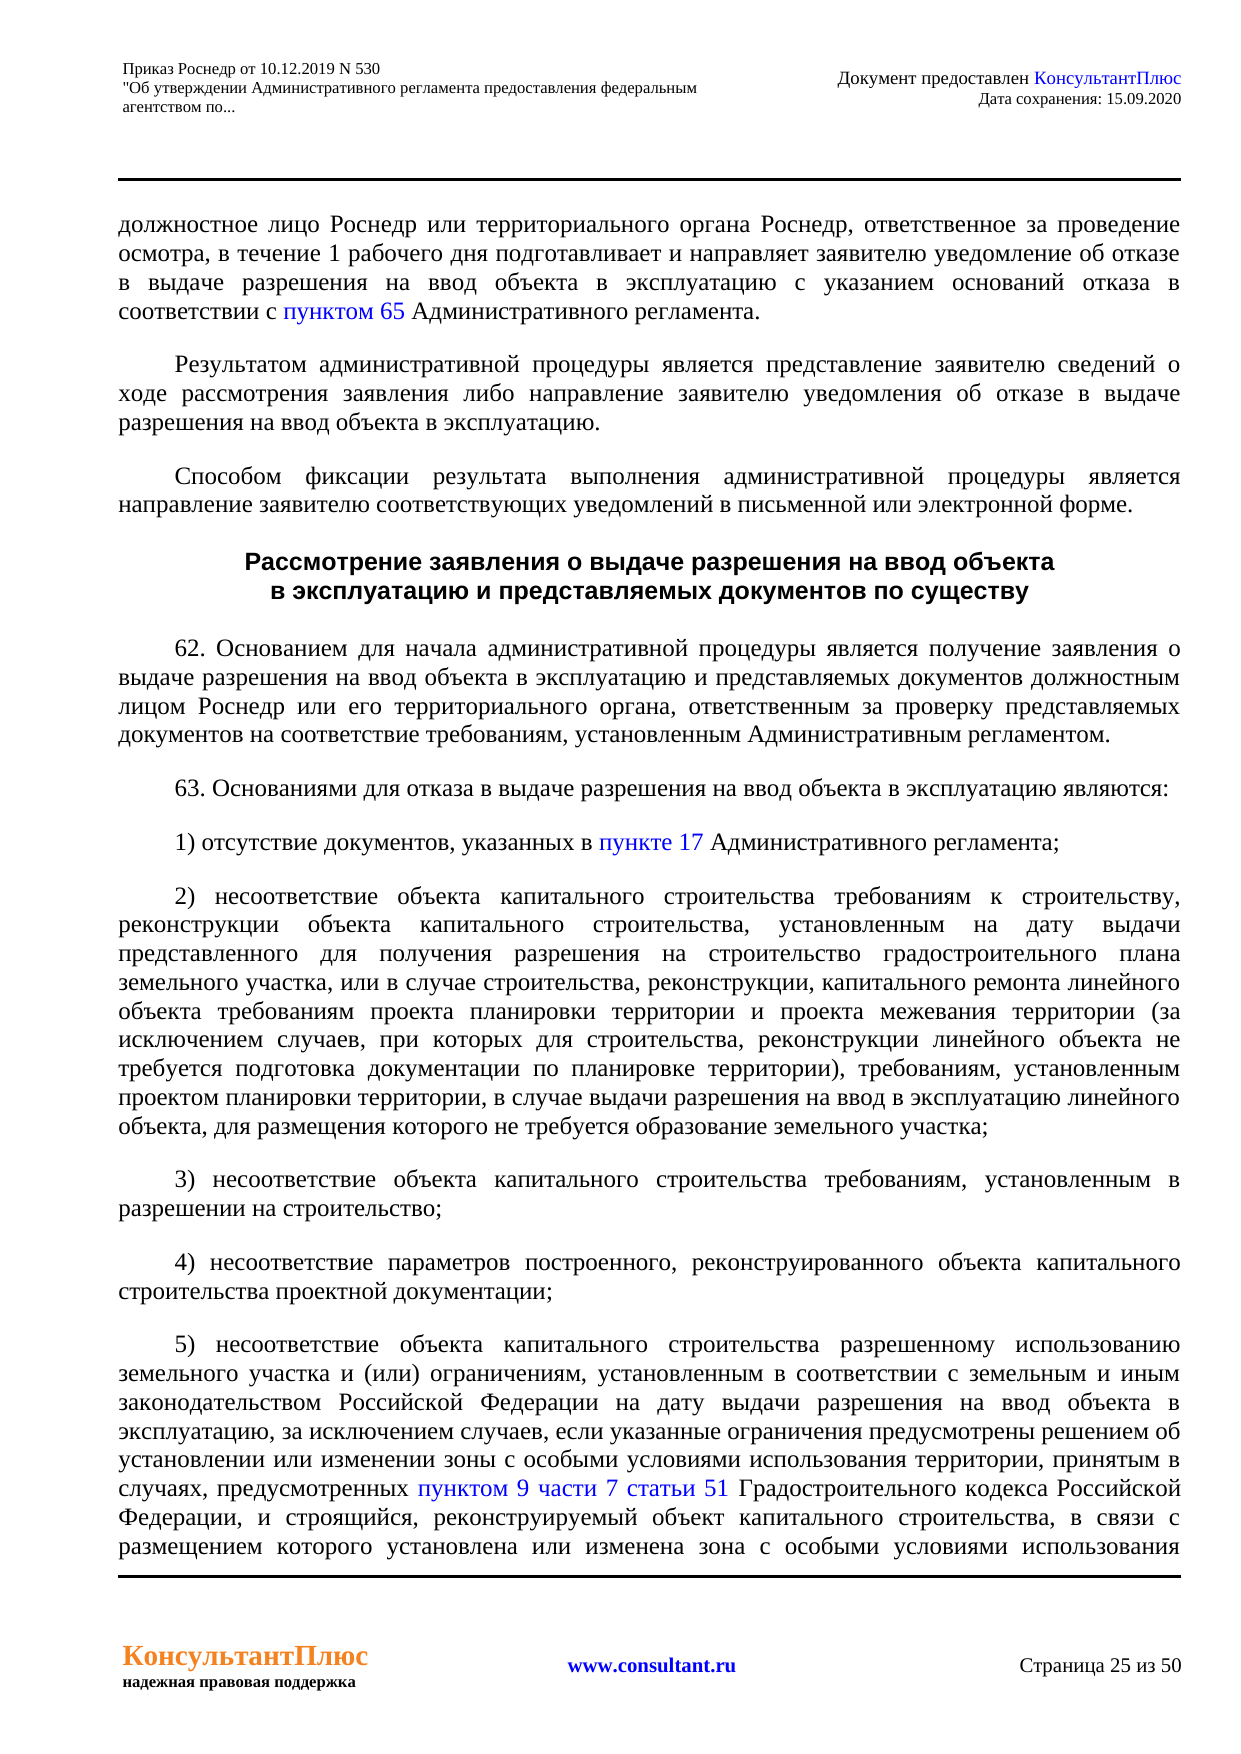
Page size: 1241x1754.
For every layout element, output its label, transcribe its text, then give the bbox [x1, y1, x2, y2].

text 1) отсутствие документов, указанных в пункте 17 Административного регламента; [118, 827, 1181, 856]
text 2) несоответствие объекта капитального строительства требованиям к строительству, реконструкции объекта капитального строительства, установленным на дату выдачи представленного для получения разрешения на строительство градостроительного плана земельного участка, или в случае строительства, реконструкции, капитального ремонта линейного объекта требованиям проекта планировки территории и проекта межевания территории (за исключением случаев, при которых для строительства, реконструкции линейного объекта не требуется подготовка документации по планировке территории), требованиям, установленным проектом планировки территории, в случае выдачи разрешения на ввод в эксплуатацию линейного объекта, для размещения которого не требуется образование земельного участка; [118, 881, 1181, 1139]
text Способом фиксации результата выполнения административной процедуры является направление заявителю соответствующих уведомлений в письменной или электронной форме. [118, 461, 1181, 518]
title Рассмотрение заявления о выдаче разрешения на ввод объекта [118, 547, 1181, 576]
text 63. Основаниями для отказа в выдаче разрешения на ввод объекта в эксплуатацию являются: [118, 773, 1181, 802]
text Результатом административной процедуры является представление заявителю сведений о ходе рассмотрения заявления либо направление заявителю уведомления об отказе в выдаче разрешения на ввод объекта в эксплуатацию. [118, 349, 1181, 436]
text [118, 209, 1181, 324]
text 4) несоответствие параметров построенного, реконструированного объекта капитального строительства проектной документации; [118, 1247, 1181, 1304]
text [118, 1329, 1181, 1559]
title в эксплуатацию и представляемых документов по существу [118, 576, 1181, 604]
text 62. Основанием для начала административной процедуры является получение заявления о выдаче разрешения на ввод объекта в эксплуатацию и представляемых документов должностным лицом Роснедр или его территориального органа, ответственным за проверку представляемых документов на соответствие требованиям, установленным Административным регламентом. [118, 633, 1181, 748]
text 3) несоответствие объекта капитального строительства требованиям, установленным в разрешении на строительство; [118, 1164, 1181, 1222]
